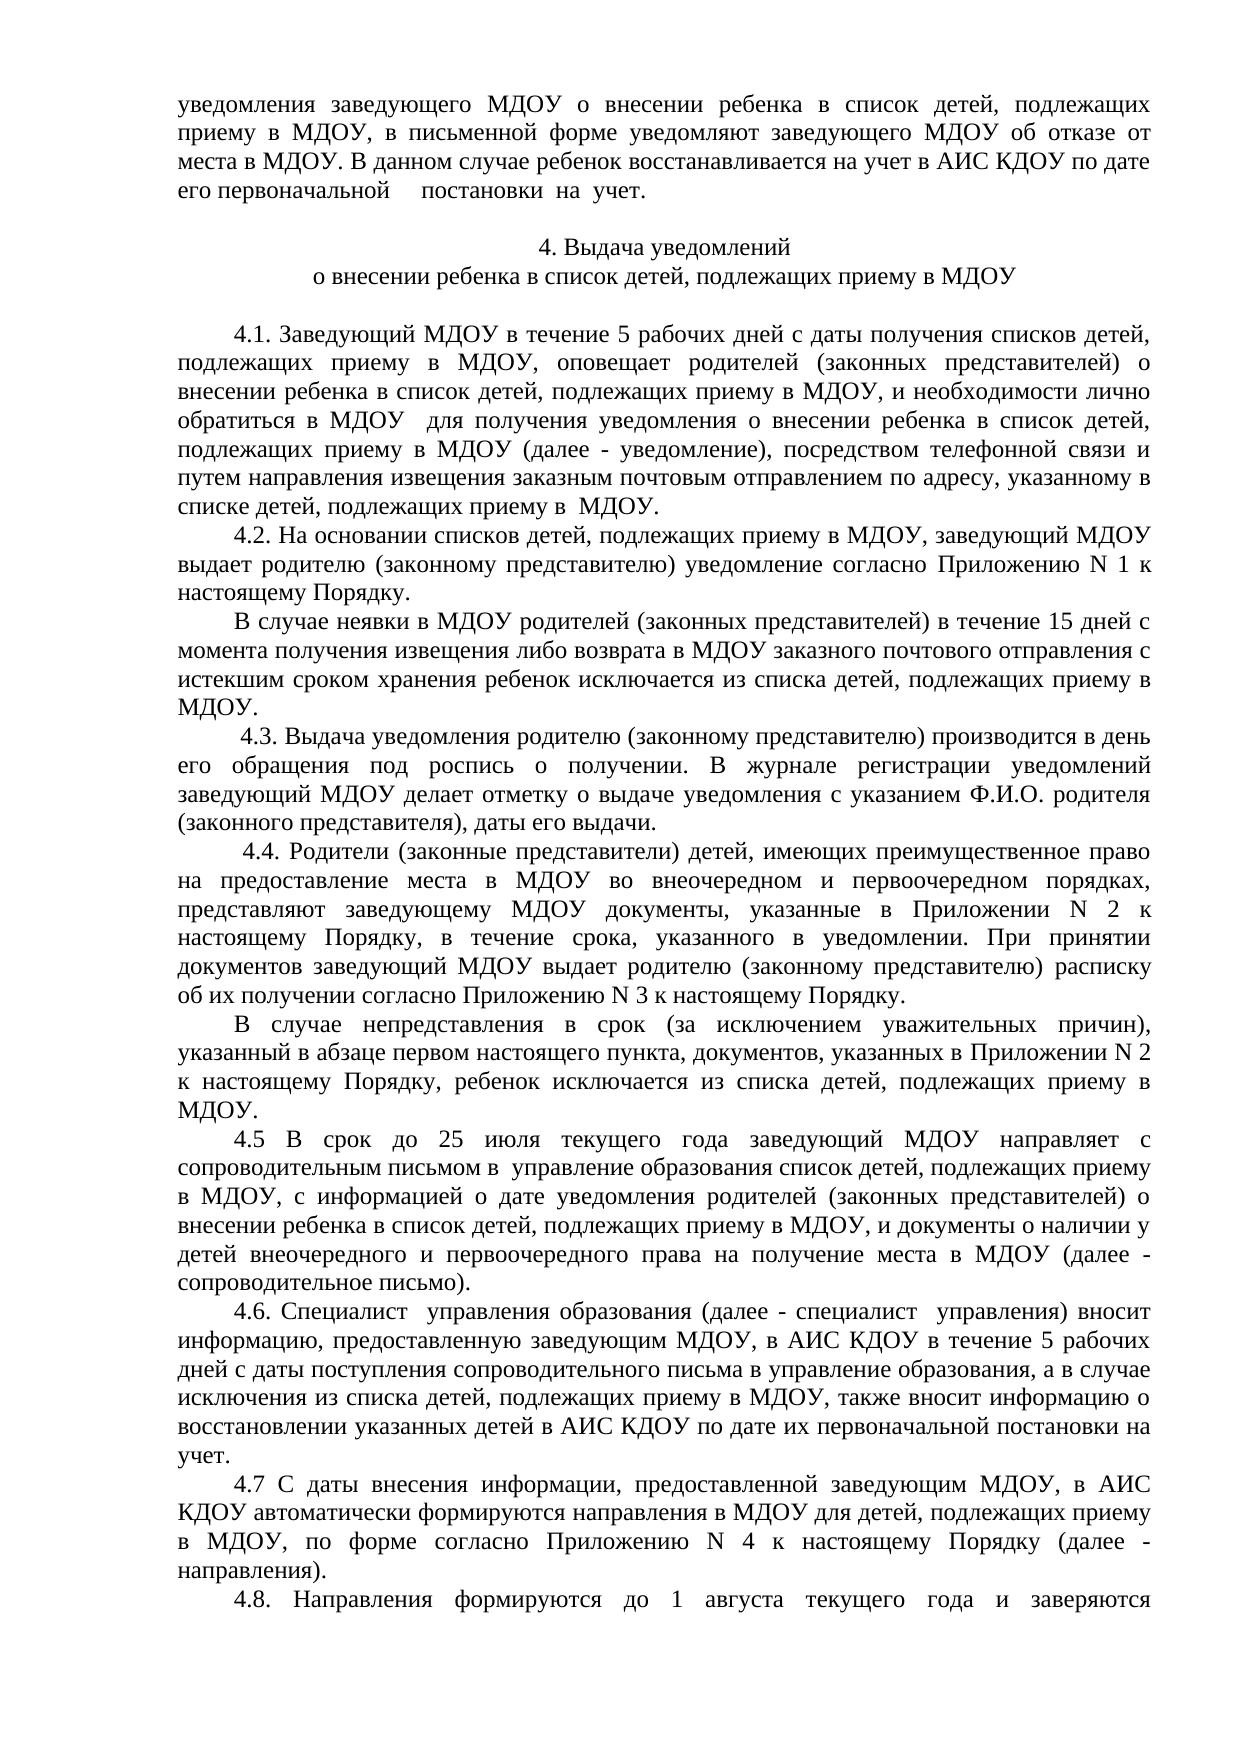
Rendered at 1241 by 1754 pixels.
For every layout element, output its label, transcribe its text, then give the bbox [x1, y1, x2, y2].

text 4.6. Специалист управления образования (далее - специалист управления) вносит информацию, предоставленную заведующим МДОУ, в АИС КДОУ в течение 5 рабочих дней с даты поступления сопроводительного письма в управление образования, а в случае исключения из списка детей, подлежащих приему в МДОУ, также вносит информацию о восстановлении указанных детей в АИС КДОУ по дате их первоначальной постановки на учет. [177, 1296, 1152, 1469]
text 4. Выдача уведомлений [177, 232, 1152, 261]
text 4.5 В срок до 25 июля текущего года заведующий МДОУ направляет с сопроводительным письмом в управление образования список детей, подлежащих приему в МДОУ, с информацией о дате уведомления родителей (законных представителей) о внесении ребенка в список детей, подлежащих приему в МДОУ, и документы о наличии у детей внеочередного и первоочередного права на получение места в МДОУ (далее - сопроводительное письмо). [177, 1124, 1152, 1296]
text о внесении ребенка в список детей, подлежащих приему в МДОУ [177, 261, 1152, 290]
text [177, 1584, 1152, 1612]
text В случае неявки в МДОУ родителей (законных представителей) в течение 15 дней с момента получения извещения либо возврата в МДОУ заказного почтового отправления с истекшим сроком хранения ребенок исключается из списка детей, подлежащих приему в МДОУ. [177, 606, 1152, 721]
text 4.2. На основании списков детей, подлежащих приему в МДОУ, заведующий МДОУ выдает родителю (законному представителю) уведомление согласно Приложению N 1 к настоящему Порядку. [177, 520, 1152, 606]
text 4.7 С даты внесения информации, предоставленной заведующим МДОУ, в АИС КДОУ автоматически формируются направления в МДОУ для детей, подлежащих приему в МДОУ, по форме согласно Приложению N 4 к настоящему Порядку (далее - направления). [177, 1469, 1152, 1584]
text 4.3. Выдача уведомления родителю (законному представителю) производится в день его обращения под роспись о получении. В журнале регистрации уведомлений заведующий МДОУ делает отметку о выдаче уведомления с указанием Ф.И.О. родителя (законного представителя), даты его выдачи. [177, 721, 1152, 836]
text 4.4. Родители (законные представители) детей, имеющих преимущественное право на предоставление места в МДОУ во внеочередном и первоочередном порядках, представляют заведующему МДОУ документы, указанные в Приложении N 2 к настоящему Порядку, в течение срока, указанного в уведомлении. При принятии документов заведующий МДОУ выдает родителю (законному представителю) расписку об их получении согласно Приложению N 3 к настоящему Порядку. [177, 836, 1152, 1009]
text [177, 89, 1152, 204]
text В случае непредставления в срок (за исключением уважительных причин), указанный в абзаце первом настоящего пункта, документов, указанных в Приложении N 2 к настоящему Порядку, ребенок исключается из списка детей, подлежащих приему в МДОУ. [177, 1009, 1152, 1124]
text 4.1. Заведующий МДОУ в течение 5 рабочих дней с даты получения списков детей, подлежащих приему в МДОУ, оповещает родителей (законных представителей) о внесении ребенка в список детей, подлежащих приему в МДОУ, и необходимости лично обратиться в МДОУ для получения уведомления о внесении ребенка в список детей, подлежащих приему в МДОУ (далее - уведомление), посредством телефонной связи и путем направления извещения заказным почтовым отправлением по адресу, указанному в списке детей, подлежащих приему в МДОУ. [177, 319, 1152, 520]
